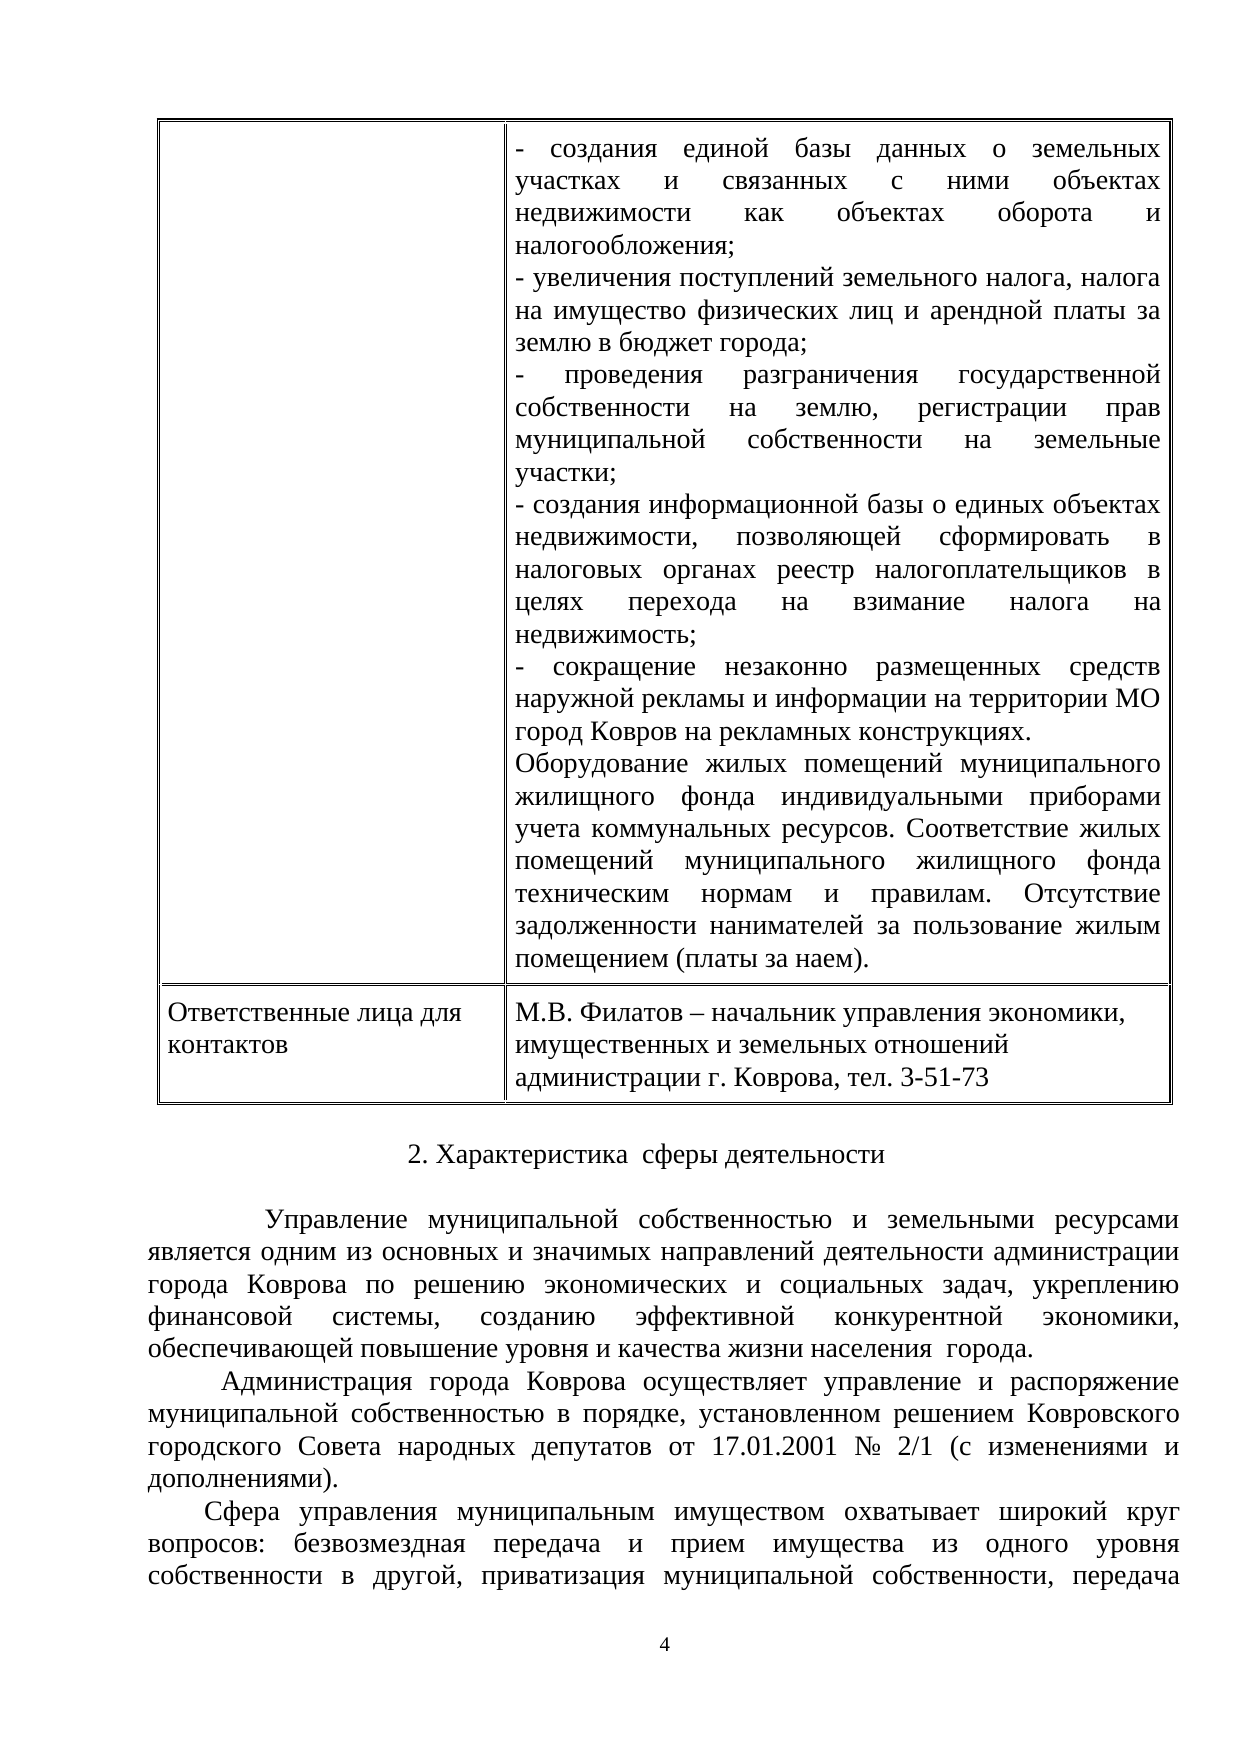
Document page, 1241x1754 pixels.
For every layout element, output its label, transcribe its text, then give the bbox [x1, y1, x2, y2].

text Управление муниципальной собственностью и земельными ресурсами является одним из основных и значимых направлений деятельности администрации города Коврова по решению экономических и социальных задач, укреплению финансовой системы, созданию эффективной конкурентной экономики, обеспечивающей повышение уровня и качества жизни населения города. [148, 1202, 1181, 1364]
text 2. Характеристика сферы деятельности [148, 1137, 1181, 1169]
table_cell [506, 122, 1169, 982]
text Администрация города Коврова осуществляет управление и распоряжение муниципальной собственностью в порядке, установленном решением Ковровского городского Совета народных депутатов от 17.01.2001 № 2/1 (с изменениями и дополнениями). [148, 1364, 1181, 1493]
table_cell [160, 122, 506, 982]
table_cell Ответственные лица для контактов [160, 983, 506, 1102]
table_cell М.В. Филатов – начальник управления экономики, имущественных и земельных отношений администрации г. Коврова, тел. 3-51-73 [506, 983, 1170, 1102]
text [148, 1493, 1181, 1591]
